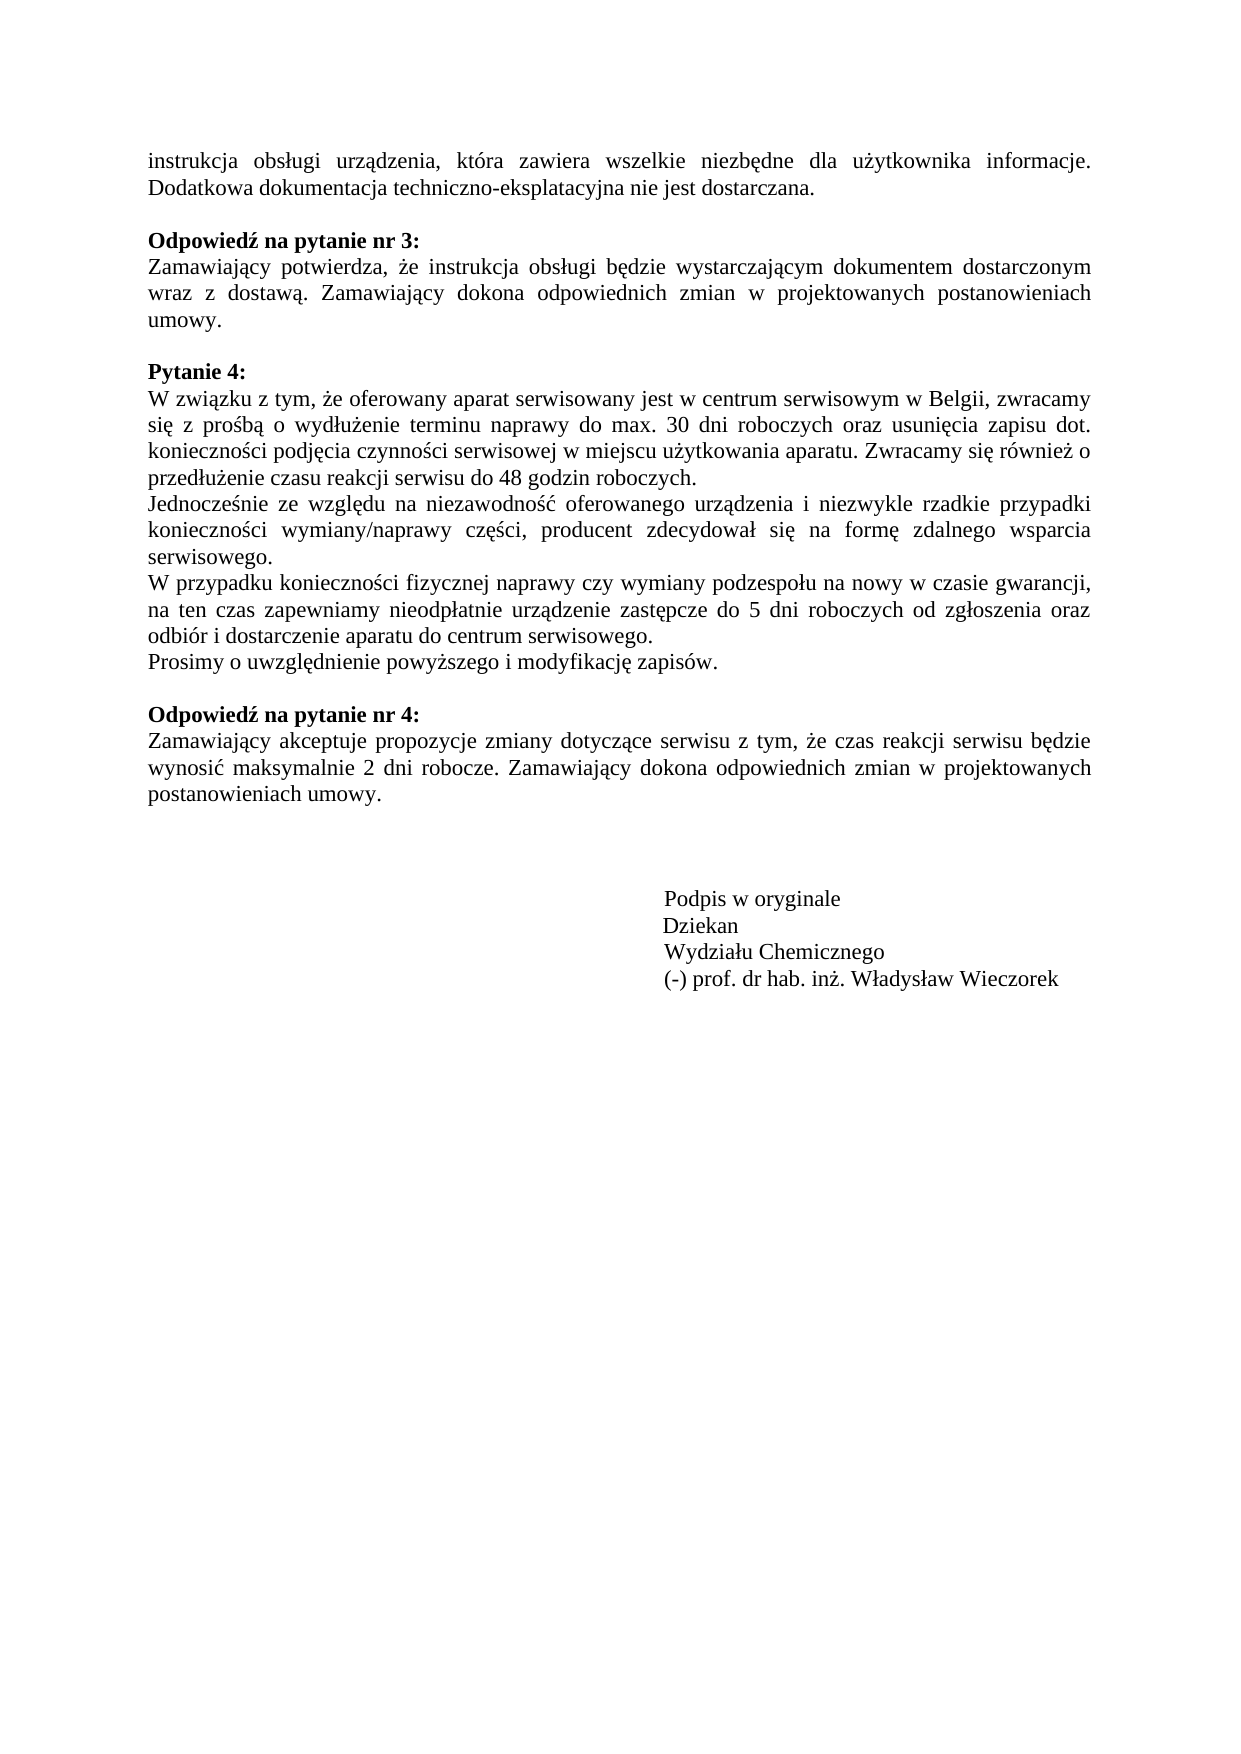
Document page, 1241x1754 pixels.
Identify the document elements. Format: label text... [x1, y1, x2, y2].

text Odpowiedź na pytanie nr 3: [148, 227, 1093, 253]
text Wydziału Chemicznego [590, 938, 1093, 964]
text (-) prof. dr hab. inż. Władysław Wieczorek [590, 964, 1093, 991]
text Podpis w oryginale [590, 886, 1093, 912]
text Jednocześnie ze względu na niezawodność oferowanego urządzenia i niezwykle rzadkie przypadki konieczności wymiany/naprawy części, producent zdecydował się na formę zdalnego wsparcia serwisowego. [148, 490, 1093, 569]
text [148, 148, 1093, 200]
text W związku z tym, że oferowany aparat serwisowany jest w centrum serwisowym w Belgii, zwracamy się z prośbą o wydłużenie terminu naprawy do max. 30 dni roboczych oraz usunięcia zapisu dot. konieczności podjęcia czynności serwisowej w miejscu użytkowania aparatu. Zwracamy się również o przedłużenie czasu reakcji serwisu do 48 godzin roboczych. [148, 385, 1093, 490]
text Prosimy o uwzględnienie powyższego i modyfikację zapisów. [148, 648, 1093, 675]
text W przypadku konieczności fizycznej naprawy czy wymiany podzespołu na nowy w czasie gwarancji, na ten czas zapewniamy nieodpłatnie urządzenie zastępcze do 5 dni roboczych od zgłoszenia oraz odbiór i dostarczenie aparatu do centrum serwisowego. [148, 569, 1093, 648]
text Odpowiedź na pytanie nr 4: [148, 701, 1093, 727]
text Dziekan [148, 912, 1093, 938]
text Zamawiający akceptuje propozycje zmiany dotyczące serwisu z tym, że czas reakcji serwisu będzie wynosić maksymalnie 2 dni robocze. Zamawiający dokona odpowiednich zmian w projektowanych postanowieniach umowy. [148, 727, 1093, 806]
text Pytanie 4: [148, 358, 1093, 385]
text Zamawiający potwierdza, że instrukcja obsługi będzie wystarczającym dokumentem dostarczonym wraz z dostawą. Zamawiający dokona odpowiednich zmian w projektowanych postanowieniach umowy. [148, 253, 1093, 332]
